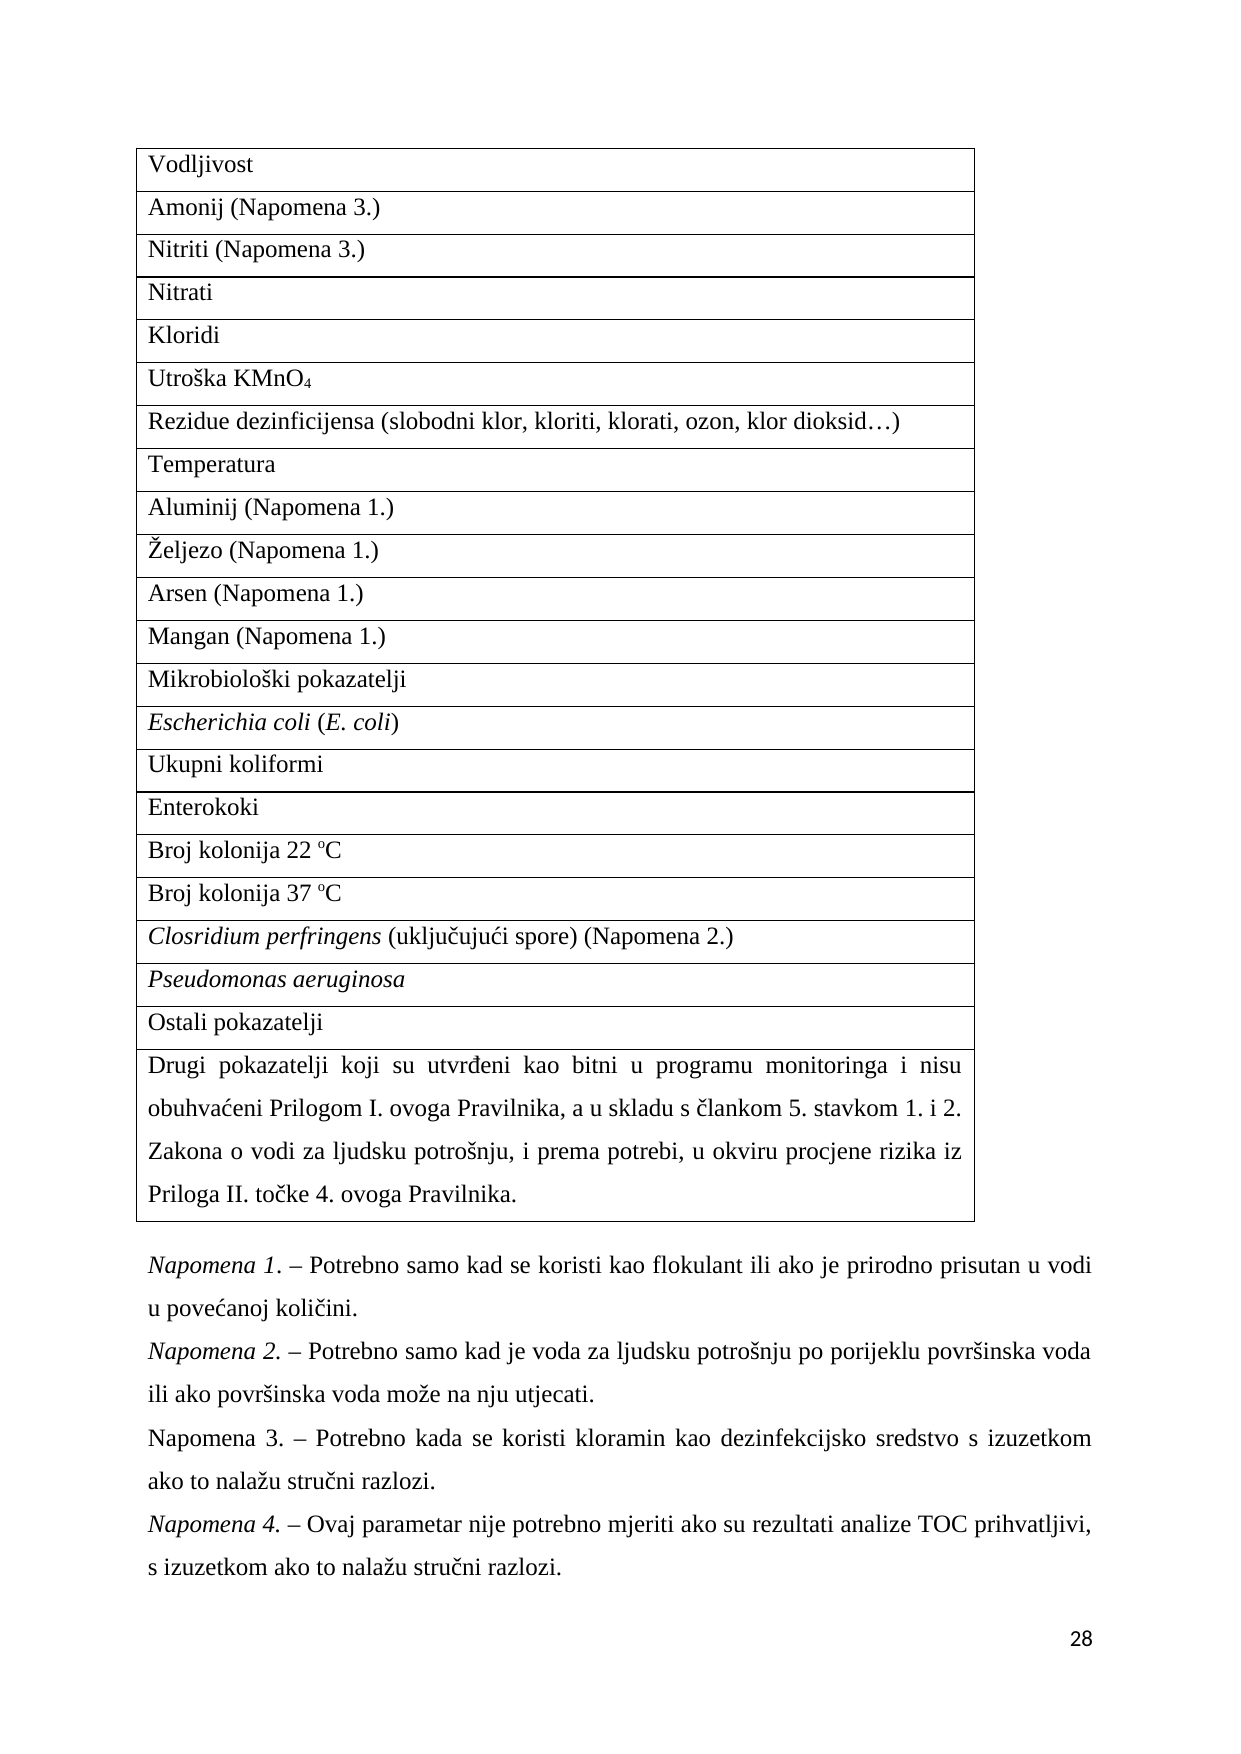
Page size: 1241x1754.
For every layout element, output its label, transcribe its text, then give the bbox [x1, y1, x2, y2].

table_cell Željezo (Napomena 1.) [137, 535, 974, 577]
table_cell Drugi pokazatelji koji su utvrđeni kao bitni u programu monitoringa i nisu obuhvaćeni Prilogom I. ovoga Pravilnika, a u skladu s člankom 5. stavkom 1. i 2. Zakona o vodi za ljudsku potrošnju, i prema potrebi, u okviru procjene rizika iz Priloga II. točke 4. ovoga Pravilnika. [137, 1050, 974, 1221]
table_cell Ostali pokazatelji [137, 1007, 974, 1049]
table_cell Rezidue dezinficijensa (slobodni klor, kloriti, klorati, ozon, klor dioksid…) [137, 406, 974, 448]
table_cell Aluminij (Napomena 1.) [137, 492, 974, 534]
text Napomena 3. – Potrebno kada se koristi kloramin kao dezinfekcijsko sredstvo s izuzetkom ako to nalažu stručni razlozi. [148, 1423, 1093, 1494]
table_cell Mangan (Napomena 1.) [137, 621, 974, 663]
table_cell Nitriti (Napomena 3.) [137, 235, 974, 276]
text Napomena 1. – Potrebno samo kad se koristi kao flokulant ili ako je prirodno prisutan u vodi u povećanoj količini. [148, 1250, 1093, 1322]
text Napomena 4. – Ovaj parametar nije potrebno mjeriti ako su rezultati analize TOC prihvatljivi, s izuzetkom ako to nalažu stručni razlozi. [148, 1509, 1093, 1581]
table_cell Utroška KMnO4 [137, 363, 974, 405]
table_cell Kloridi [137, 320, 974, 362]
table_cell Amonij (Napomena 3.) [137, 192, 974, 233]
table_cell Pseudomonas aeruginosa [137, 964, 974, 1006]
table_cell Arsen (Napomena 1.) [137, 578, 974, 620]
table_cell Enterokoki [137, 793, 974, 834]
table_cell Closridium perfringens (uključujući spore) (Napomena 2.) [137, 921, 974, 963]
table_cell Ukupni koliformi [137, 750, 974, 791]
table_cell Vodljivost [137, 149, 974, 191]
table_cell Broj kolonija 37 oC [137, 878, 974, 920]
table_cell Broj kolonija 22 oC [137, 835, 974, 877]
table_cell Mikrobiološki pokazatelji [137, 664, 974, 706]
table_cell Nitrati [137, 278, 974, 319]
table_cell Escherichia coli (E. coli) [137, 707, 974, 748]
table_cell Temperatura [137, 449, 974, 491]
text Napomena 2. – Potrebno samo kad je voda za ljudsku potrošnju po porijeklu površinska voda ili ako površinska voda može na nju utjecati. [148, 1336, 1093, 1408]
